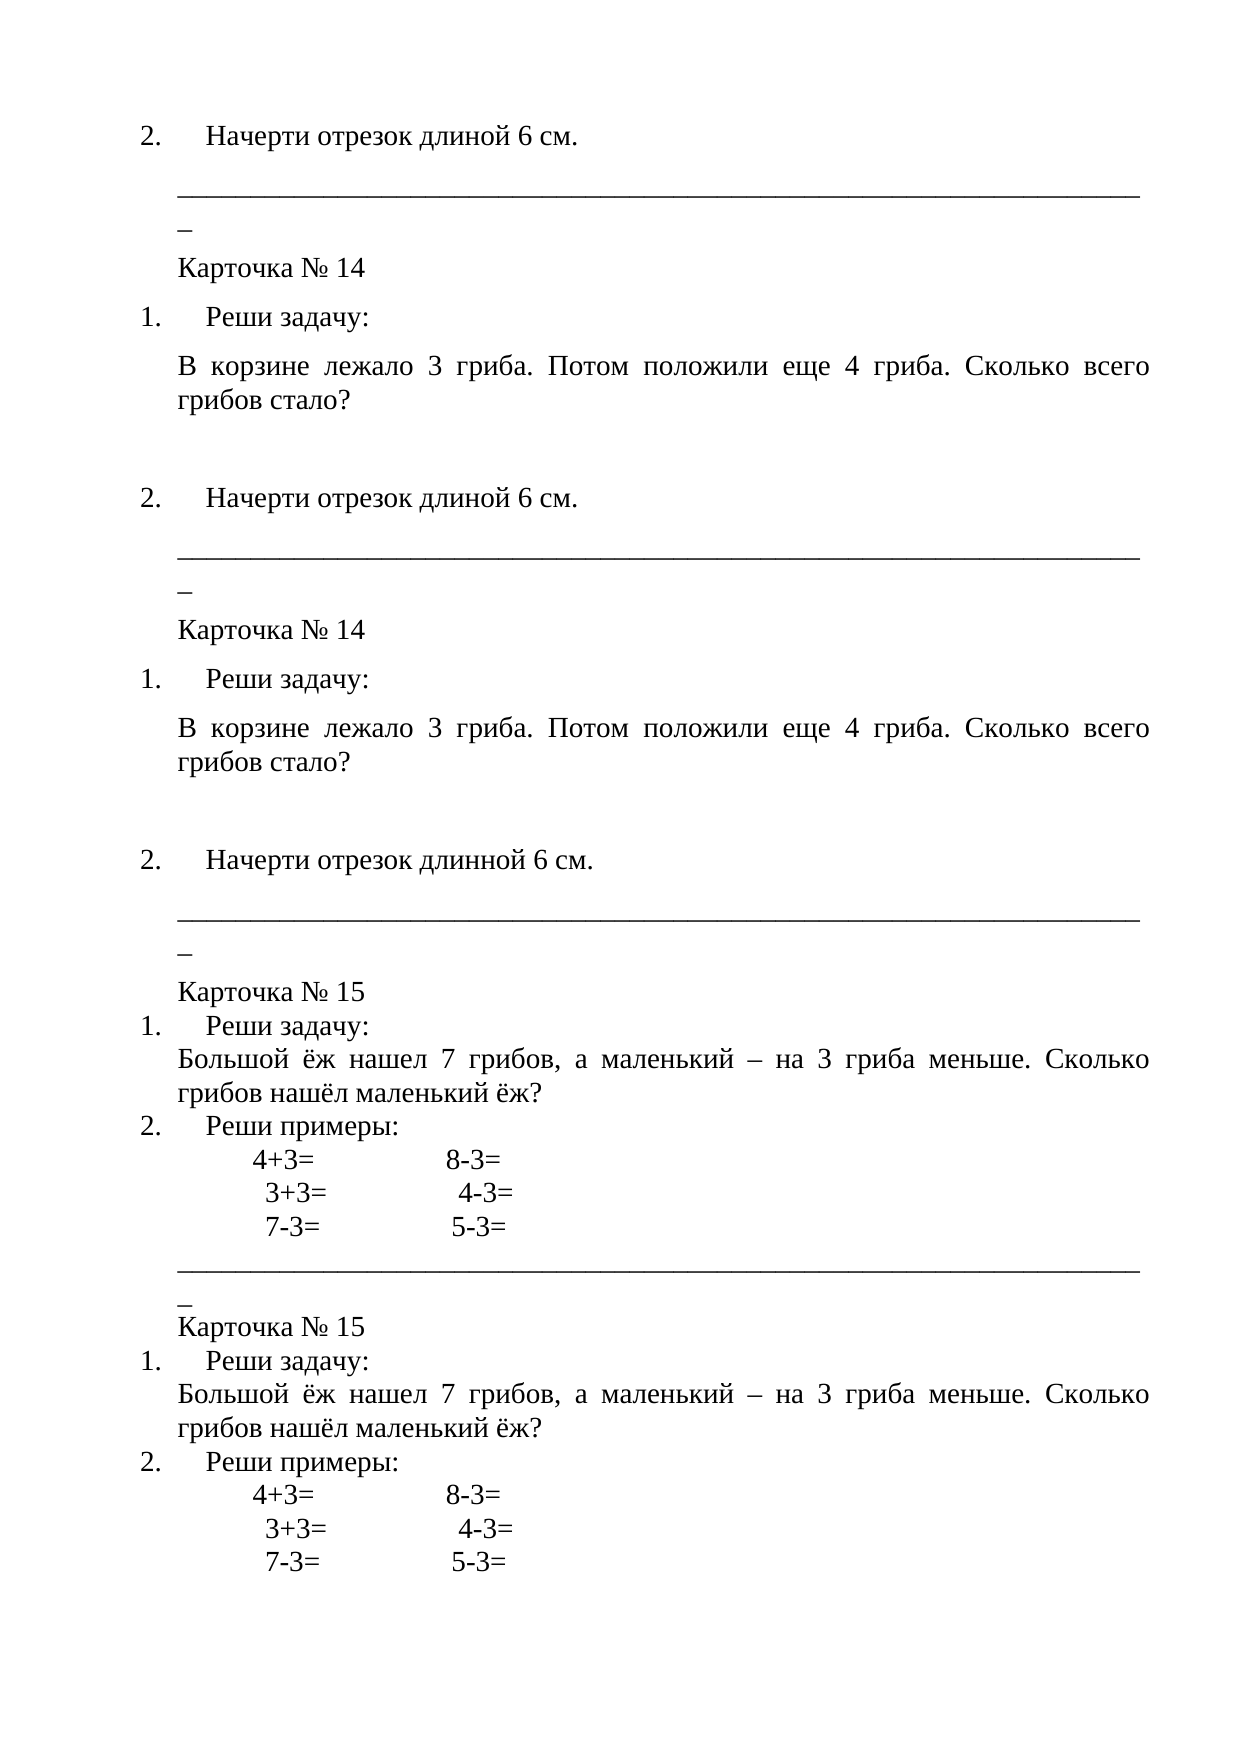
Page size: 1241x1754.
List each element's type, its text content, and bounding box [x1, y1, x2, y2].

text 3+3= 4-3= [177, 1511, 1152, 1544]
text 1. Реши задачу: [140, 1343, 1152, 1377]
text 3+3= 4-3= [177, 1175, 1152, 1209]
text 7-3= 5-3= [177, 1209, 1152, 1242]
text ___________________________________________________________________ [177, 1242, 1152, 1309]
text Карточка № 14 [177, 612, 1152, 646]
text Большой ёж нашел 7 грибов, а маленький – на 3 гриба меньше. Сколько грибов нашёл маленький ёж? [177, 1041, 1152, 1108]
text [177, 348, 1152, 415]
text 2. Начерти отрезок длинной 6 см. [140, 842, 1152, 876]
text 2. Реши примеры: [140, 1108, 1152, 1142]
text 2. Начерти отрезок длиной 6 см. [140, 118, 1152, 152]
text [177, 167, 1152, 234]
text 2. Реши примеры: [140, 1444, 1152, 1477]
text ___________________________________________________________________ [177, 529, 1152, 596]
text 1. Реши задачу: [140, 661, 1152, 695]
text 2. Начерти отрезок длиной 6 см. [140, 480, 1152, 514]
text Карточка № 15 [177, 974, 1152, 1008]
text ___________________________________________________________________ [177, 891, 1152, 958]
text Карточка № 15 [177, 1309, 1152, 1343]
text 4+3= 8-3= [252, 1477, 1152, 1511]
text В корзине лежало 3 гриба. Потом положили еще 4 гриба. Сколько всего грибов стало? [177, 710, 1152, 777]
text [177, 1377, 1152, 1444]
text 1. Реши задачу: [140, 299, 1152, 333]
text 7-3= 5-3= [177, 1544, 1152, 1578]
text Карточка № 14 [177, 250, 1152, 283]
text 4+3= 8-3= [252, 1142, 1152, 1175]
text 1. Реши задачу: [140, 1008, 1152, 1041]
